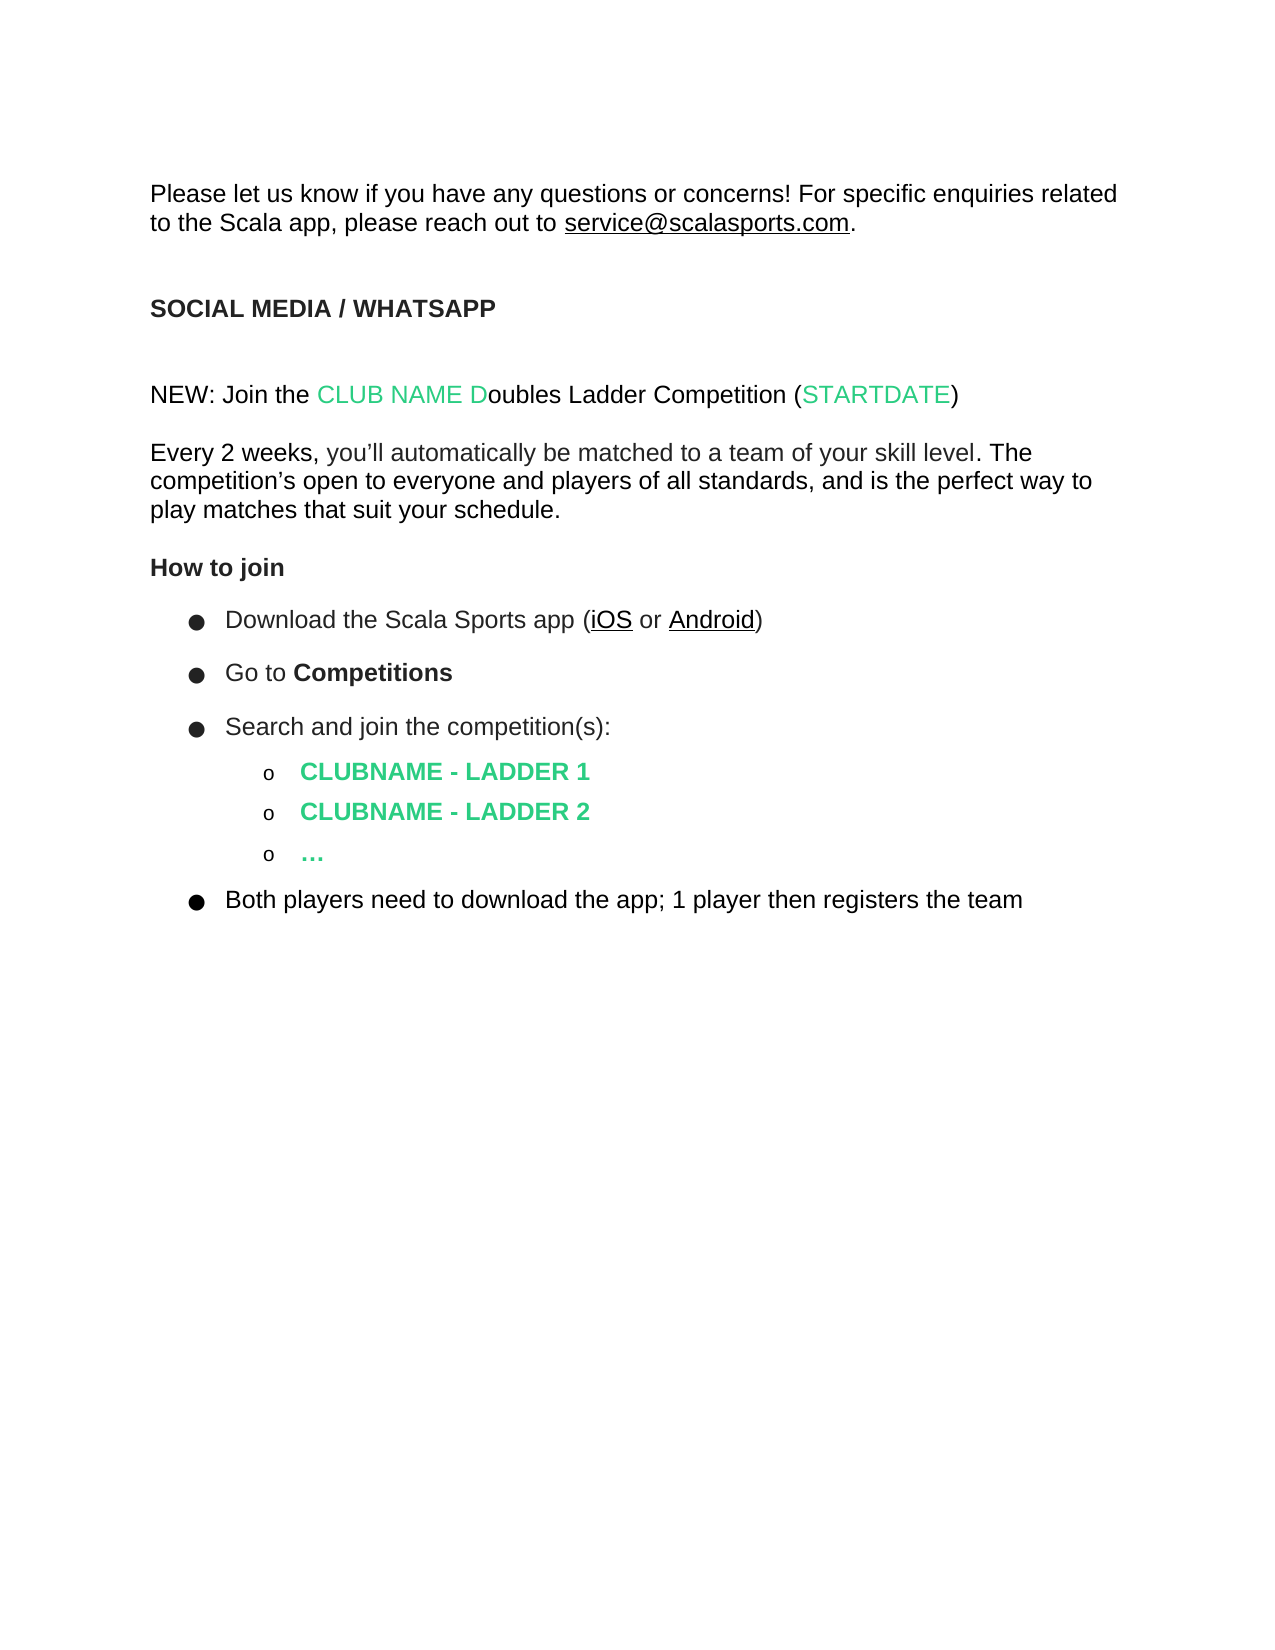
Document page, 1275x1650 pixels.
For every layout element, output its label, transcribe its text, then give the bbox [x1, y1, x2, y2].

list Both players need to download the app; 1 player then registers the team [187, 878, 1125, 920]
list CLUBNAME - LADDER 2 [262, 797, 1125, 827]
list Search and join the competition(s): [187, 704, 1125, 747]
text Please let us know if you have any questions or concerns! For specific enquiries related to the Scala app, please reach out to service@scalasports.com. [150, 179, 1125, 236]
list … [262, 837, 1125, 867]
text NEW: Join the CLUB NAME Doubles Ladder Competition (STARTDATE) [150, 380, 1125, 409]
list CLUBNAME - LADDER 1 [262, 757, 1125, 787]
list Go to Competitions [187, 651, 1125, 694]
text Every 2 weeks, you’ll automatically be matched to a team of your skill level. The competition’s open to everyone and players of all standards, and is the perfect way to play matches that suit your schedule. [150, 437, 1125, 524]
text How to join [150, 552, 1125, 581]
text SOCIAL MEDIA / WHATSAPP [150, 294, 1125, 322]
list Download the Scala Sports app (iOS or Android) [187, 598, 1125, 641]
